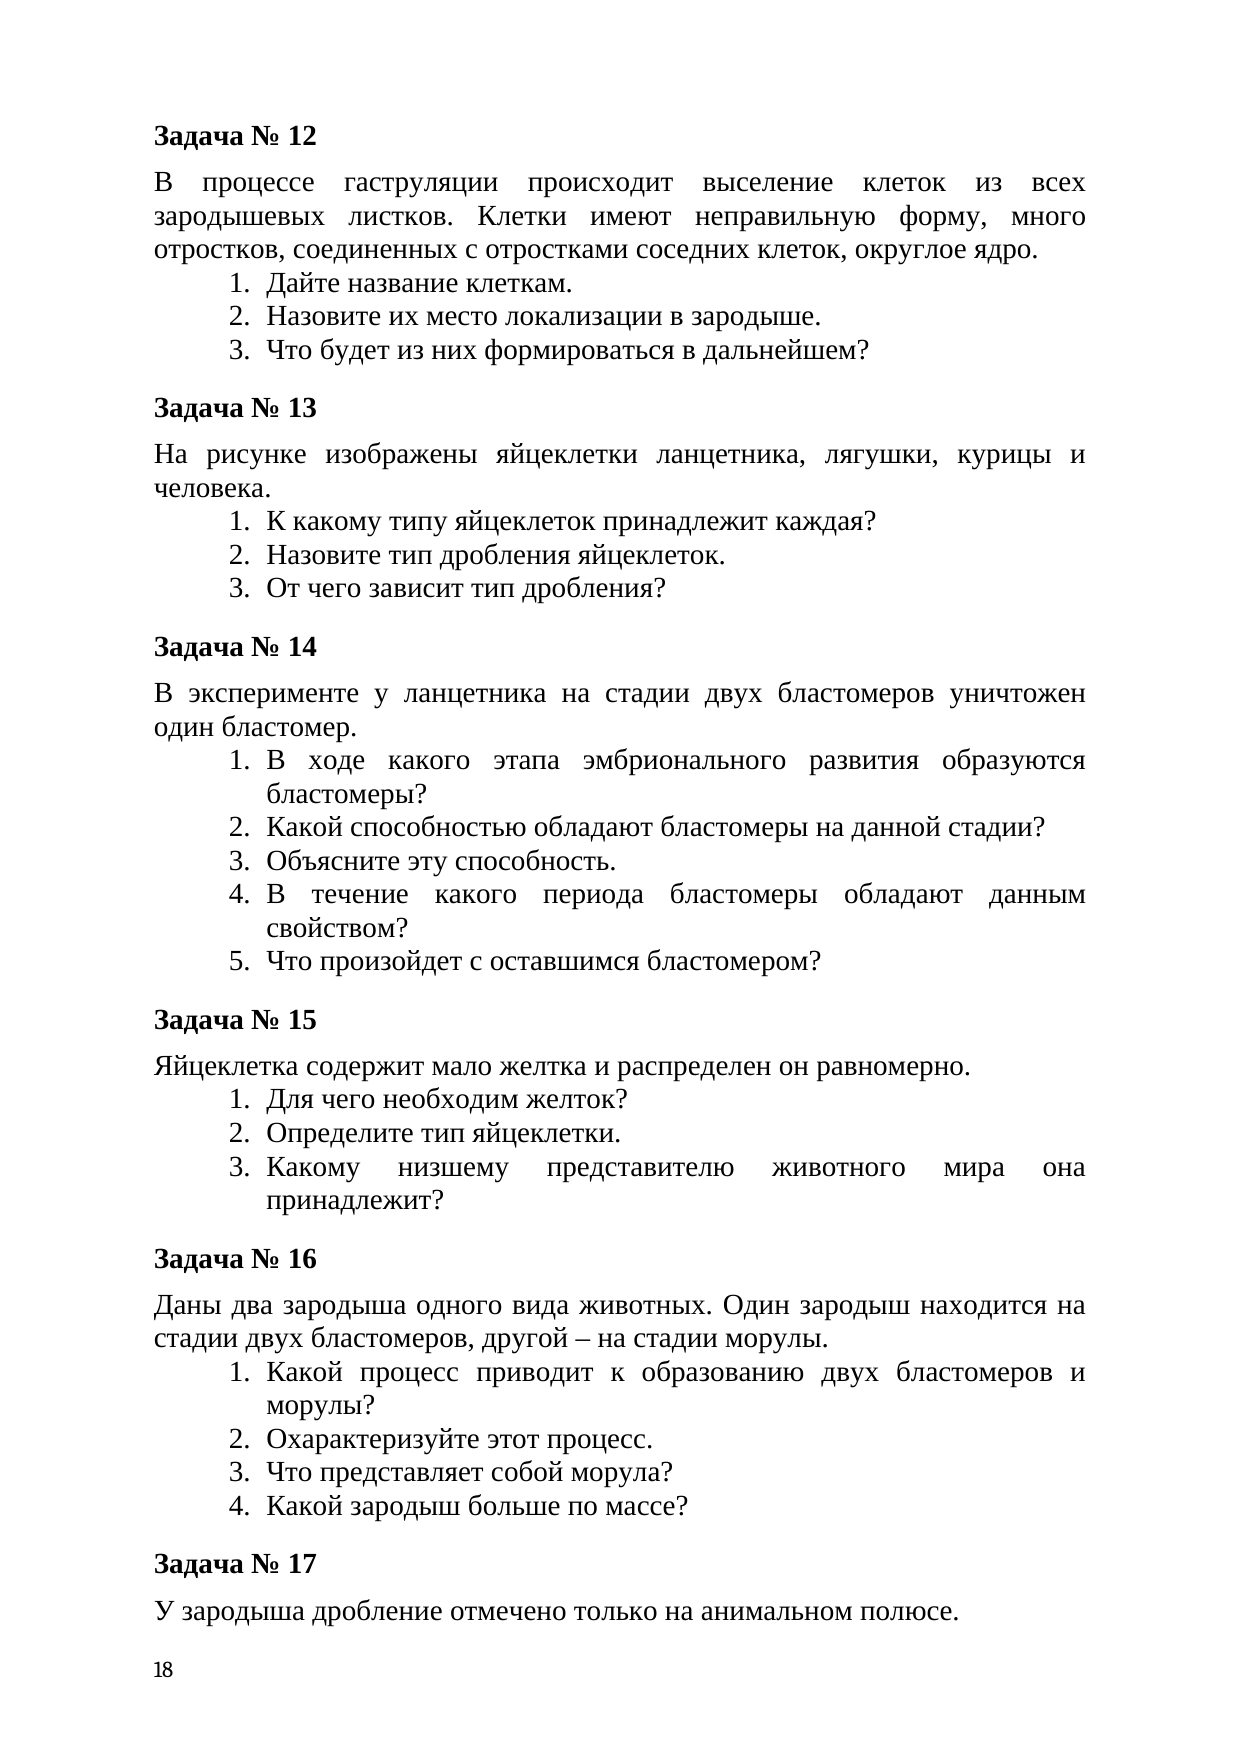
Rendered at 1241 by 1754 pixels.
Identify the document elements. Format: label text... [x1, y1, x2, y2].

text Яйцеклетка содержит мало желтка и распределен он равномерно. [153, 1048, 1087, 1082]
text Задача № 16 [153, 1241, 1087, 1274]
list Дайте название клеткам. [228, 265, 1087, 298]
text Задача № 14 [153, 629, 1087, 663]
list Какой способностью обладают бластомеры на данной стадии? [228, 809, 1087, 843]
list Определите тип яйцеклетки. [228, 1115, 1087, 1149]
text Задача № 12 [153, 118, 1087, 152]
text На рисунке изображены яйцеклетки ланцетника, лягушки, курицы и человека. [153, 436, 1087, 503]
list Какой процесс приводит к образованию двух бластомеров и морулы? [228, 1354, 1087, 1421]
text В процессе гаструляции происходит выселение клеток из всех зародышевых листков. Клетки имеют неправильную форму, много отростков, соединенных с отростками соседних клеток, округлое ядро. [153, 164, 1087, 265]
list Какому низшему представителю животного мира она принадлежит? [228, 1149, 1087, 1216]
list От чего зависит тип дробления? [228, 571, 1087, 604]
list Какой зародыш больше по массе? [228, 1488, 1087, 1522]
list Назовите тип дробления яйцеклеток. [228, 537, 1087, 571]
list В ходе какого этапа эмбрионального развития образуются бластомеры? [228, 742, 1087, 809]
list Объясните эту способность. [228, 843, 1087, 876]
text Задача № 15 [153, 1002, 1087, 1036]
list Что представляет собой морула? [228, 1454, 1087, 1488]
text В эксперименте у ланцетника на стадии двух бластомеров уничтожен один бластомер. [153, 675, 1087, 742]
list К какому типу яйцеклеток принадлежит каждая? [228, 503, 1087, 537]
text Задача № 13 [153, 390, 1087, 424]
list Что будет из них формироваться в дальнейшем? [228, 332, 1087, 365]
list Что произойдет с оставшимся бластомером? [228, 943, 1087, 977]
list В течение какого периода бластомеры обладают данным свойством? [228, 876, 1087, 943]
list Для чего необходим желток? [228, 1082, 1087, 1115]
text Даны два зародыша одного вида животных. Один зародыш находится на стадии двух бластомеров, другой – на стадии морулы. [153, 1287, 1087, 1354]
list Охарактеризуйте этот процесс. [228, 1421, 1087, 1454]
list Назовите их место локализации в зародыше. [228, 298, 1087, 332]
text У зародыша дробление отмечено только на анимальном полюсе. [153, 1593, 1087, 1626]
text Задача № 17 [153, 1547, 1087, 1580]
